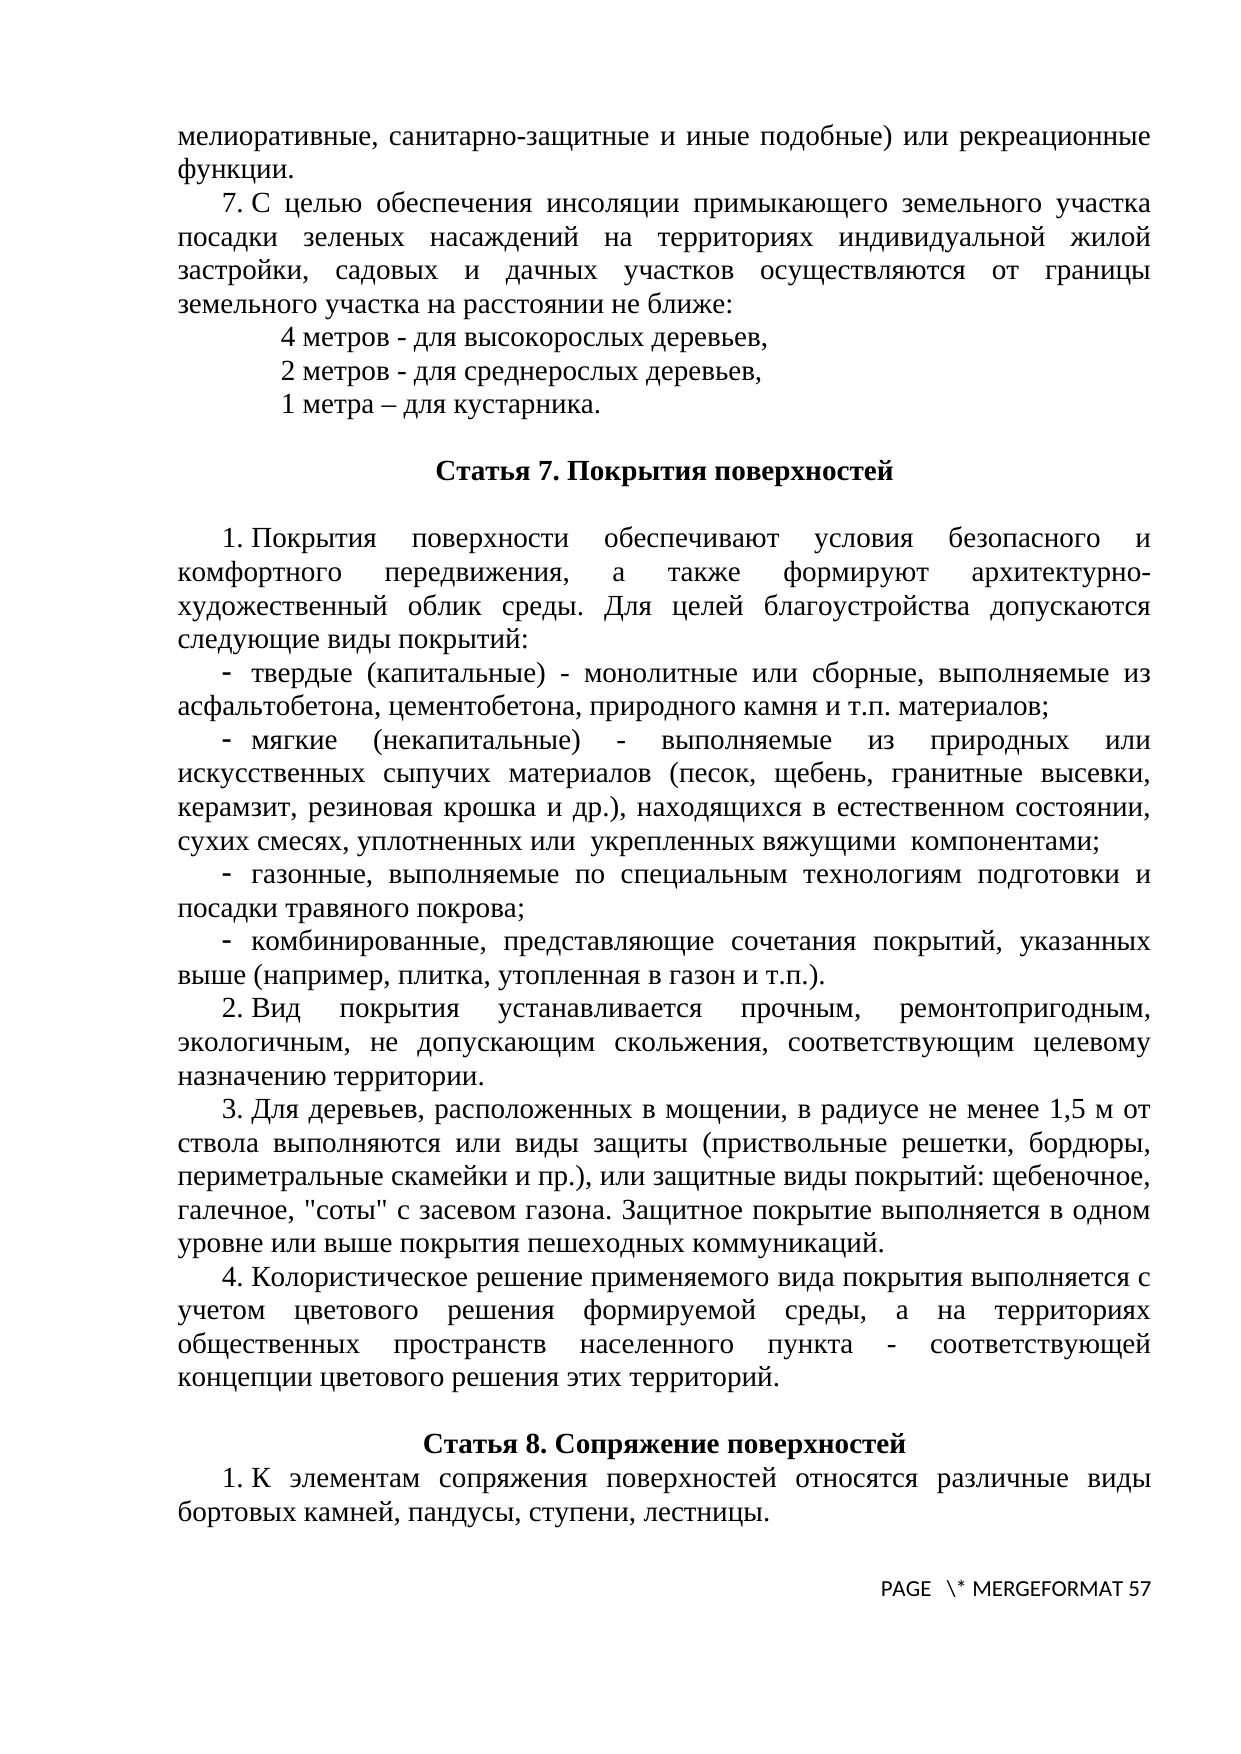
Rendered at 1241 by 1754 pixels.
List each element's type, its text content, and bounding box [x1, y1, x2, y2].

list твердые (капитальные) - монолитные или сборные, выполняемые из асфальтобетона, цементобетона, природного камня и т.п. материалов; [177, 655, 1152, 722]
list Вид покрытия устанавливается прочным, ремонтопригодным, экологичным, не допускающим скольжения, соответствующим целевому назначению территории. [177, 991, 1152, 1091]
list комбинированные, представляющие сочетания покрытий, указанных выше (например, плитка, утопленная в газон и т.п.). [177, 923, 1152, 991]
text Статья 8. Сопряжение поверхностей [177, 1427, 1152, 1460]
list Для деревьев, расположенных в мощении, в радиусе не менее 1,5 м от ствола выполняются или виды защиты (приствольные решетки, бордюры, периметральные скамейки и пр.), или защитные виды покрытий: щебеночное, галечное, "соты" с засевом газона. Защитное покрытие выполняется в одном уровне или выше покрытия пешеходных коммуникаций. [177, 1091, 1152, 1259]
list 4 метров - для высокорослых деревьев, [236, 319, 1152, 353]
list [177, 118, 1152, 185]
list Покрытия поверхности обеспечивают условия безопасного и комфортного передвижения, а также формируют архитектурно-художественный облик среды. Для целей благоустройства допускаются следующие виды покрытий: [177, 521, 1152, 655]
list мягкие (некапитальные) - выполняемые из природных или искусственных сыпучих материалов (песок, щебень, гранитные высевки, керамзит, резиновая крошка и др.), находящихся в естественном состоянии, сухих смесях, уплотненных или укрепленных вяжущими компонентами; [177, 722, 1152, 856]
text Статья 7. Покрытия поверхностей [177, 453, 1152, 487]
list К элементам сопряжения поверхностей относятся различные виды бортовых камней, пандусы, ступени, лестницы. [177, 1460, 1152, 1527]
list 1 метра – для кустарника. [236, 386, 1152, 420]
list газонные, выполняемые по специальным технологиям подготовки и посадки травяного покрова; [177, 856, 1152, 923]
list С целью обеспечения инсоляции примыкающего земельного участка посадки зеленых насаждений на территориях индивидуальной жилой застройки, садовых и дачных участков осуществляются от границы земельного участка на расстоянии не ближе: [177, 185, 1152, 319]
list Колористическое решение применяемого вида покрытия выполняется с учетом цветового решения формируемой среды, а на территориях общественных пространств населенного пункта - соответствующей концепции цветового решения этих территорий. [177, 1259, 1152, 1393]
list 2 метров - для среднерослых деревьев, [236, 353, 1152, 386]
